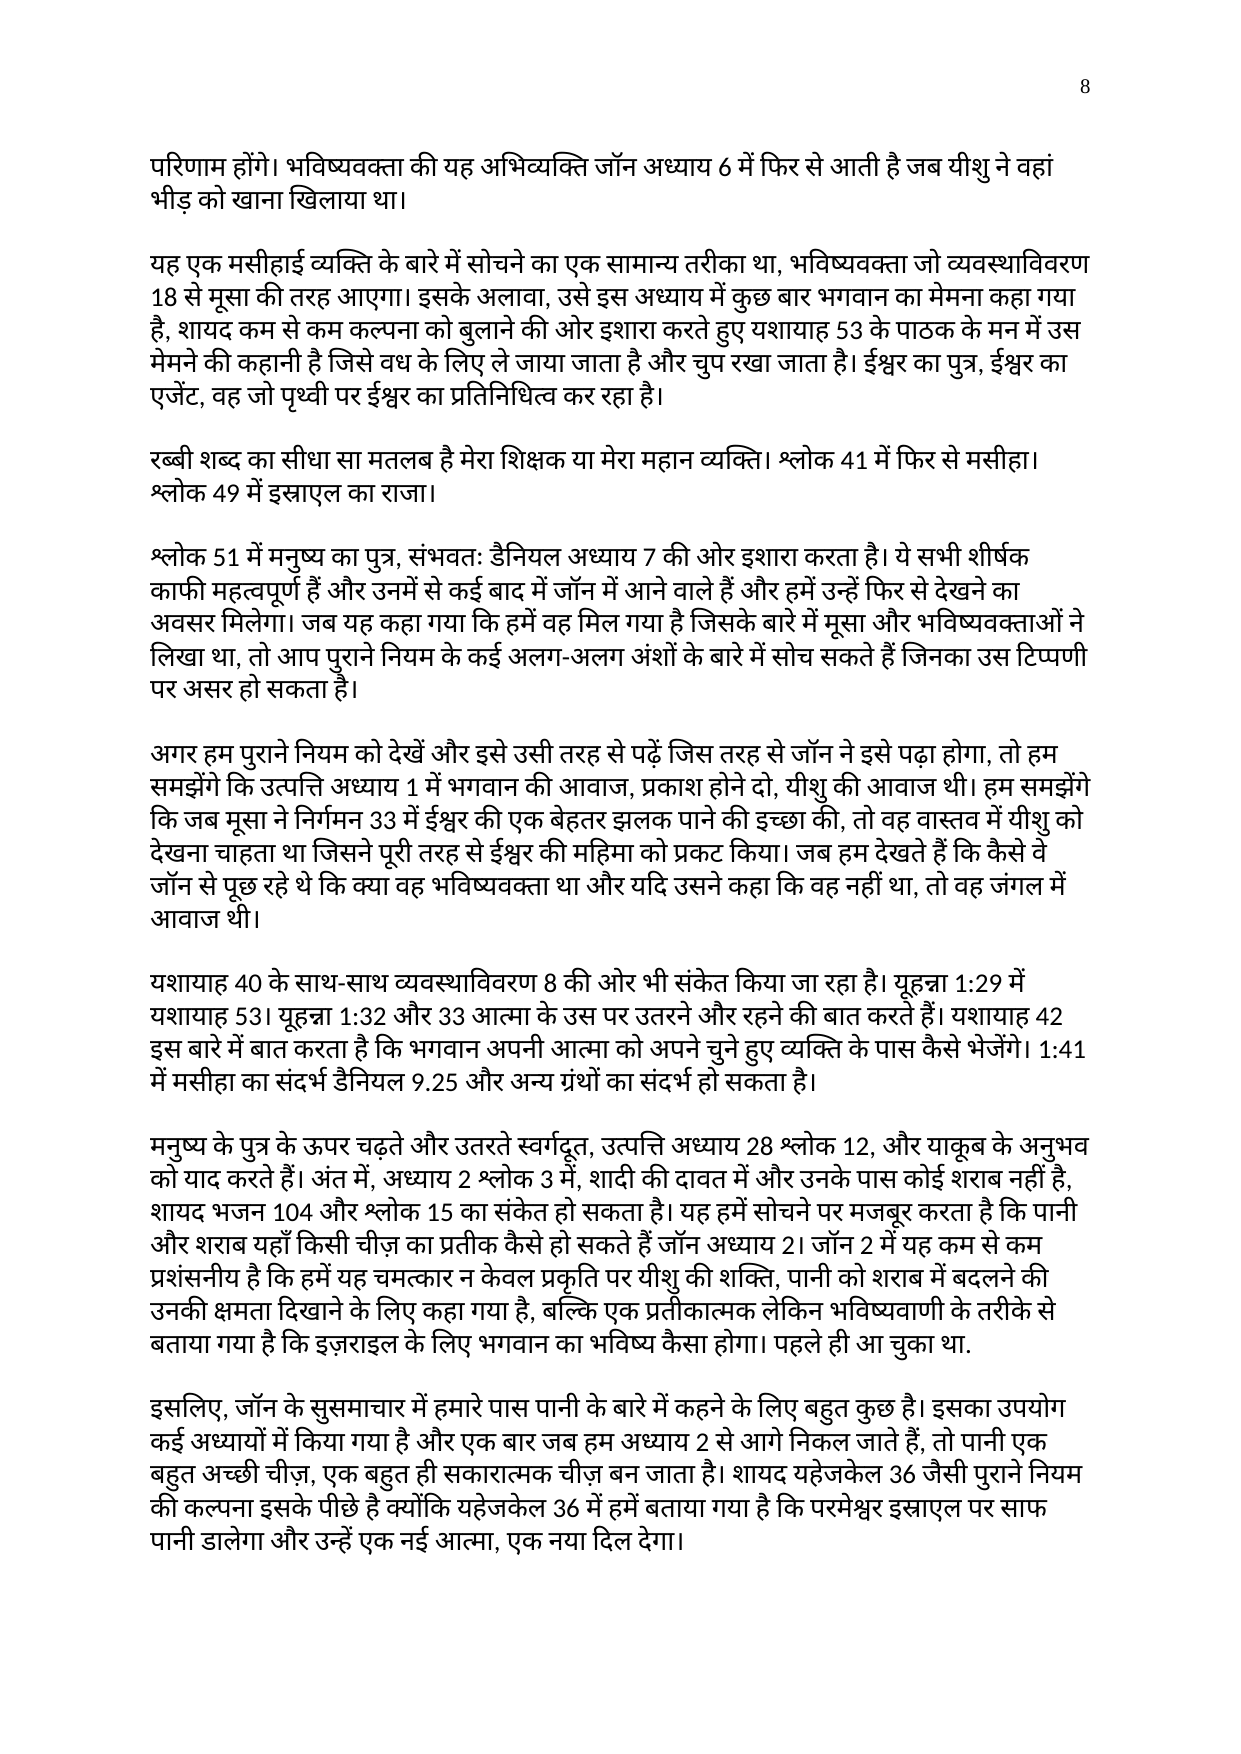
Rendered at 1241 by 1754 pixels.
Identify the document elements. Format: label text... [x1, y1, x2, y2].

text मनुष्य के पुत्र के ऊपर चढ़ते और उतरते स्वर्गदूत, उत्पत्ति अध्याय 28 श्लोक 12, और याकूब के अनुभव को याद करते हैं। अंत में, अध्याय 2 श्लोक 3 में, शादी की दावत में और उनके पास कोई शराब नहीं है, शायद भजन 104 और श्लोक 15 का संकेत हो सकता है। यह हमें सोचने पर मजबूर करता है कि पानी और शराब यहाँ किसी चीज़ का प्रतीक कैसे हो सकते हैं जॉन अध्याय 2। जॉन 2 में यह कम से कम प्रशंसनीय है कि हमें यह चमत्कार न केवल प्रकृति पर यीशु की शक्ति, पानी को शराब में बदलने की उनकी क्षमता दिखाने के लिए कहा गया है, बल्कि एक प्रतीकात्मक लेकिन भविष्यवाणी के तरीके से बताया गया है कि इज़राइल के लिए भगवान का भविष्य कैसा होगा। पहले ही आ चुका था. [150, 1129, 1090, 1361]
text इसलिए, जॉन के सुसमाचार में हमारे पास पानी के बारे में कहने के लिए बहुत कुछ है। इसका उपयोग कई अध्यायों में किया गया है और एक बार जब हम अध्याय 2 से आगे निकल जाते हैं, तो पानी एक बहुत अच्छी चीज़, एक बहुत ही सकारात्मक चीज़ बन जाता है। शायद यहेजकेल 36 जैसी पुराने नियम की कल्पना इसके पीछे है क्योंकि यहेजकेल 36 में हमें बताया गया है कि परमेश्वर इस्राएल पर साफ पानी डालेगा और उन्हें एक नई आत्मा, एक नया दिल देगा। [150, 1392, 1090, 1557]
text अगर हम पुराने नियम को देखें और इसे उसी तरह से पढ़ें जिस तरह से जॉन ने इसे पढ़ा होगा, तो हम समझेंगे कि उत्पत्ति अध्याय 1 में भगवान की आवाज, प्रकाश होने दो, यीशु की आवाज थी। हम समझेंगे कि जब मूसा ने निर्गमन 33 में ईश्वर की एक बेहतर झलक पाने की इच्छा की, तो वह वास्तव में यीशु को देखना चाहता था जिसने पूरी तरह से ईश्वर की महिमा को प्रकट किया। जब हम देखते हैं कि कैसे वे जॉन से पूछ रहे थे कि क्या वह भविष्यवक्ता था और यदि उसने कहा कि वह नहीं था, तो वह जंगल में आवाज थी। [150, 737, 1090, 935]
text श्लोक 51 में मनुष्य का पुत्र, संभवतः डैनियल अध्याय 7 की ओर इशारा करता है। ये सभी शीर्षक काफी महत्वपूर्ण हैं और उनमें से कई बाद में जॉन में आने वाले हैं और हमें उन्हें फिर से देखने का अवसर मिलेगा। जब यह कहा गया कि हमें वह मिल गया है जिसके बारे में मूसा और भविष्यवक्ताओं ने लिखा था, तो आप पुराने नियम के कई अलग-अलग अंशों के बारे में सोच सकते हैं जिनका उस टिप्पणी पर असर हो सकता है। [150, 541, 1090, 706]
text यशायाह 40 के साथ-साथ व्यवस्थाविवरण 8 की ओर भी संकेत किया जा रहा है। यूहन्ना 1:29 में यशायाह 53। यूहन्ना 1:32 और 33 आत्मा के उस पर उतरने और रहने की बात करते हैं। यशायाह 42 इस बारे में बात करता है कि भगवान अपनी आत्मा को अपने चुने हुए व्यक्ति के पास कैसे भेजेंगे। 1:41 में मसीहा का संदर्भ डैनियल 9.25 और अन्य ग्रंथों का संदर्भ हो सकता है। [150, 966, 1090, 1098]
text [150, 150, 1090, 216]
text यह एक मसीहाई व्यक्ति के बारे में सोचने का एक सामान्य तरीका था, भविष्यवक्ता जो व्यवस्थाविवरण 18 से मूसा की तरह आएगा। इसके अलावा, उसे इस अध्याय में कुछ बार भगवान का मेमना कहा गया है, शायद कम से कम कल्पना को बुलाने की ओर इशारा करते हुए यशायाह 53 के पाठक के मन में उस मेमने की कहानी है जिसे वध के लिए ले जाया जाता है और चुप रखा जाता है। ईश्वर का पुत्र, ईश्वर का एजेंट, वह जो पृथ्वी पर ईश्वर का प्रतिनिधित्व कर रहा है। [150, 247, 1090, 412]
text रब्बी शब्द का सीधा सा मतलब है मेरा शिक्षक या मेरा महान व्यक्ति। श्लोक 41 में फिर से मसीहा। श्लोक 49 में इस्राएल का राजा। [150, 443, 1090, 509]
